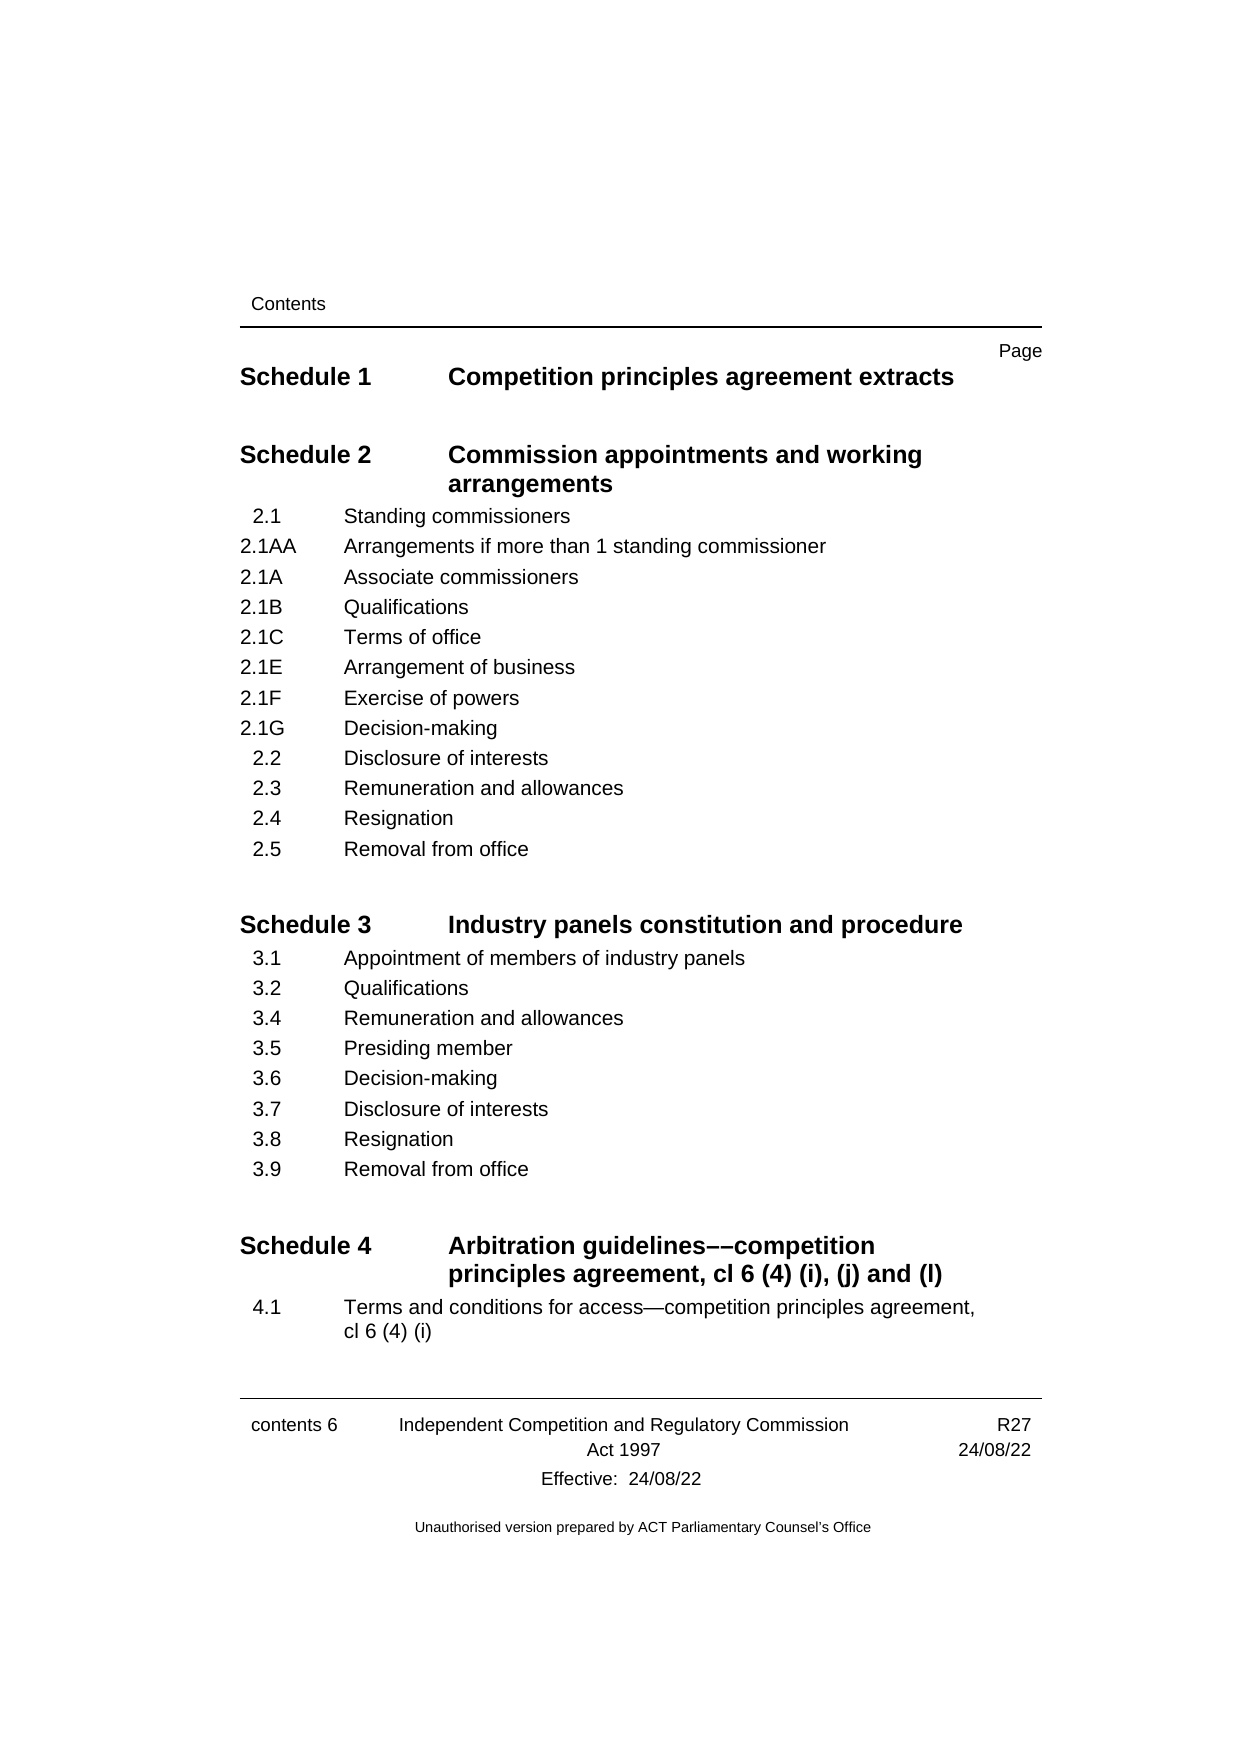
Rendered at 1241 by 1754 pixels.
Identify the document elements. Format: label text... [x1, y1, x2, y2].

text 2.1AA Arrangements if more than 1 standing commissioner 74 [239, 534, 996, 558]
text 2.4 Resignation 78 [239, 806, 996, 830]
text 3.8 Resignation 83 [239, 1127, 996, 1151]
text 2.1B Qualifications 75 [239, 595, 996, 619]
text 3.6 Decision-making 82 [239, 1066, 996, 1090]
text 2.2 Disclosure of interests 77 [239, 746, 996, 770]
text 2.1C Terms of office 75 [239, 625, 996, 649]
text Schedule 3 Industry panels constitution and procedure 80 [239, 910, 996, 939]
text 2.1E Arrangement of business 76 [239, 655, 996, 679]
text 3.4 Remuneration and allowances 81 [239, 1006, 996, 1030]
text 3.9 Removal from office 83 [239, 1157, 996, 1181]
text Schedule 4 Arbitration guidelines––competition principles agreement, cl 6 (4) (i), (j) and (l) 85 [239, 1231, 996, 1288]
text 3.1 Appointment of members of industry panels 80 [239, 945, 996, 969]
text 2.1G Decision-making 77 [239, 716, 996, 739]
text 3.5 Presiding member 81 [239, 1036, 996, 1060]
text Schedule 1 Competition principles agreement extracts 70 [239, 362, 996, 390]
text 2.5 Removal from office 78 [239, 836, 996, 860]
text Schedule 2 Commission appointments and working arrangements 74 [239, 440, 996, 498]
text 2.1 Standing commissioners 74 [239, 504, 996, 528]
text 2.1A Associate commissioners 75 [239, 564, 996, 588]
text 3.2 Qualifications 81 [239, 976, 996, 999]
text 4.1 Terms and conditions for access—competition principles agreement, cl 6 (4) (i) 85 [239, 1294, 996, 1342]
text 2.3 Remuneration and allowances 78 [239, 776, 996, 800]
text 2.1F Exercise of powers 77 [239, 685, 996, 709]
text 3.7 Disclosure of interests 82 [239, 1096, 996, 1120]
